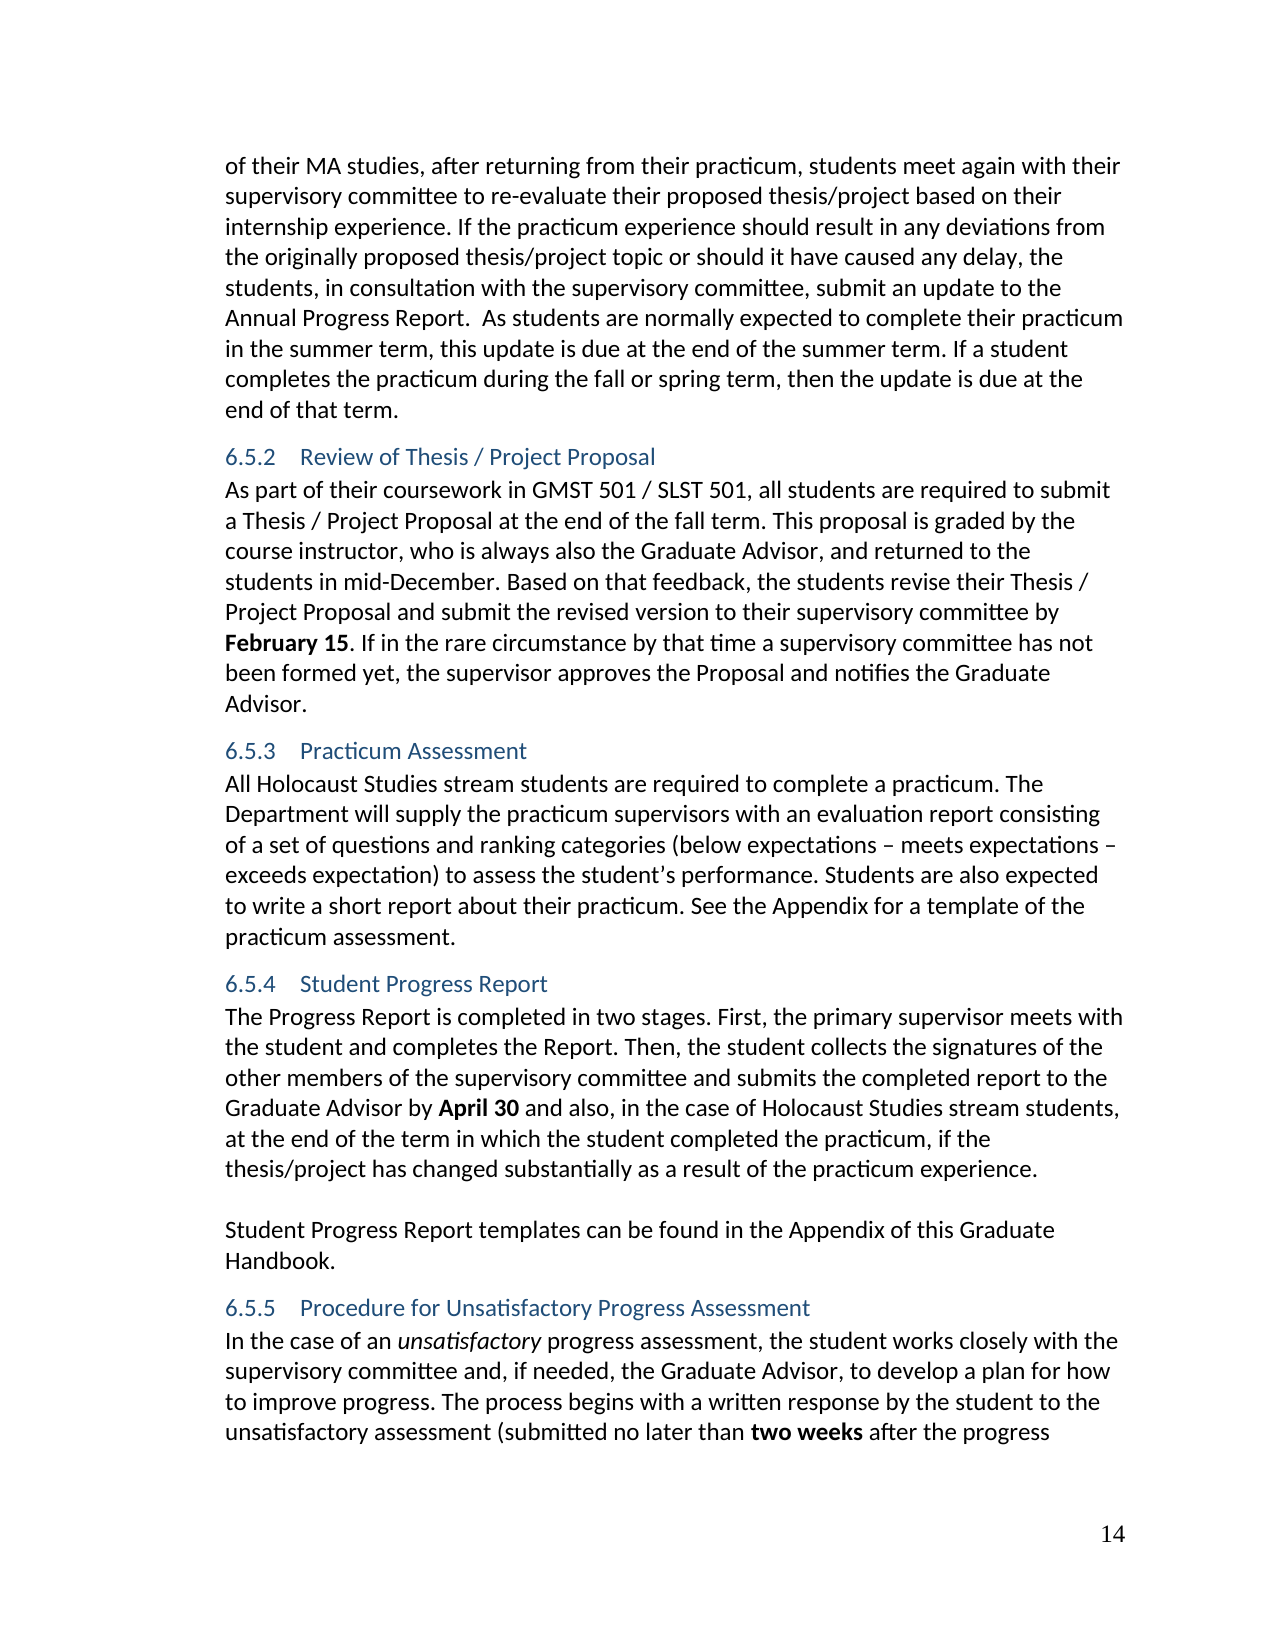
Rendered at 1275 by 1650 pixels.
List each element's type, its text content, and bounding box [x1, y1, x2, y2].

list at the end of the term in which the student completed the practicum, if the thesis/project has changed substantially as a result of the practicum experience. [225, 1123, 1125, 1184]
list Student Progress Report templates can be found in the Appendix of this Graduate Handbook. [225, 1214, 1125, 1275]
list All Holocaust Studies stream students are required to complete a practicum. The Department will supply the practicum supervisors with an evaluation report consisting of a set of questions and ranking categories (below expectations – meets expectations – exceeds expectation) to assess the student’s performance. Students are also expected to write a short report about their practicum. See the Appendix for a template of the practicum assessment. [225, 768, 1125, 951]
list As part of their coursework in GMST 501 / SLST 501, all students are required to submit a Thesis / Project Proposal at the end of the fall term. This proposal is graded by the course instructor, who is always also the Graduate Advisor, and returned to the students in mid-December. Based on that feedback, the students revise their Thesis / Project Proposal and submit the revised version to their supervisory committee by February 15. If in the rare circumstance by that time a supervisory committee has not been formed yet, the supervisor approves the Proposal and notifies the Graduate Advisor. [225, 474, 1125, 718]
subtitle Student Progress Report [225, 968, 1125, 998]
subtitle Practicum Assessment [225, 735, 1125, 766]
list The Progress Report is completed in two stages. First, the primary supervisor meets with the student and completes the Report. Then, the student collects the signatures of the other members of the supervisory committee and submits the completed report to the Graduate Advisor by April 30 and also, in the case of Holocaust Studies stream students, [225, 1001, 1125, 1123]
subtitle Procedure for Unsatisfactory Progress Assessment [225, 1292, 1125, 1323]
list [225, 150, 1125, 425]
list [225, 1325, 1125, 1447]
subtitle Review of Thesis / Project Proposal [225, 441, 1125, 472]
